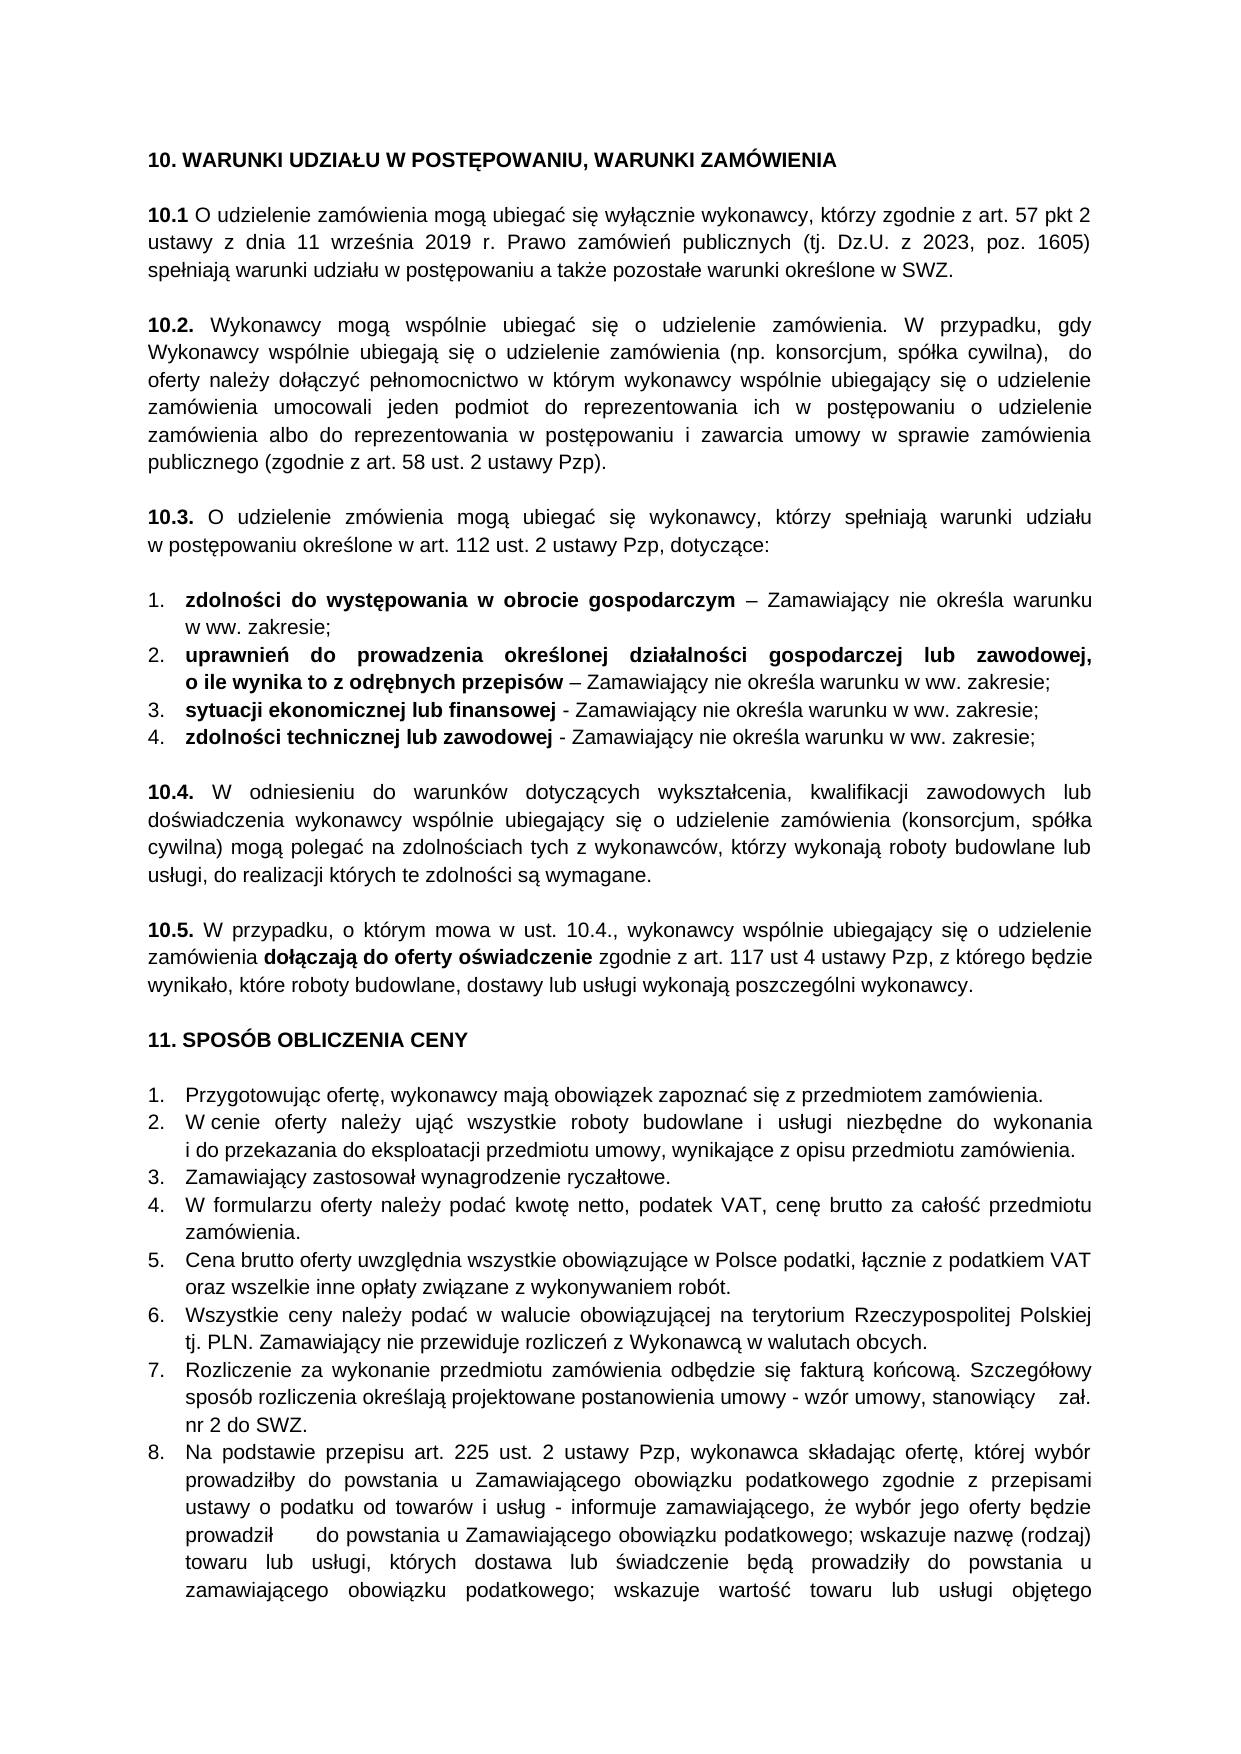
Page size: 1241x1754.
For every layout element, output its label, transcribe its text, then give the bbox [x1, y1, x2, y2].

list zdolności technicznej lub zawodowej - Zamawiający nie określa warunku w ww. zakresie; [148, 725, 1093, 749]
text 10.4. W odniesieniu do warunków dotyczących wykształcenia, kwalifikacji zawodowych lub doświadczenia wykonawcy wspólnie ubiegający się o udzielenie zamówienia (konsorcjum, spółka cywilna) mogą polegać na zdolnościach tych z wykonawców, którzy wykonają roboty budowlane lub usługi, do realizacji których te zdolności są wymagane. [148, 780, 1093, 887]
text 11. SPOSÓB OBLICZENIA CENY [148, 1028, 1093, 1052]
list zdolności do występowania w obrocie gospodarczym – Zamawiający nie określa warunku w ww. zakresie; [148, 588, 1093, 639]
list sytuacji ekonomicznej lub finansowej - Zamawiający nie określa warunku w ww. zakresie; [148, 698, 1093, 722]
text 10.1 O udzielenie zamówienia mogą ubiegać się wyłącznie wykonawcy, którzy zgodnie z art. 57 pkt 2 ustawy z dnia 11 września 2019 r. Prawo zamówień publicznych (tj. Dz.U. z 2023, poz. 1605) spełniają warunki udziału w postępowaniu a także pozostałe warunki określone w SWZ. [148, 203, 1093, 282]
list Zamawiający zastosował wynagrodzenie ryczałtowe. [148, 1165, 1093, 1189]
list Wszystkie ceny należy podać w walucie obowiązującej na terytorium Rzeczypospolitej Polskiej tj. PLN. Zamawiający nie przewiduje rozliczeń z Wykonawcą w walutach obcych. [148, 1303, 1093, 1354]
text 10. WARUNKI UDZIAŁU W POSTĘPOWANIU, WARUNKI ZAMÓWIENIA [148, 148, 1093, 172]
text 10.5. W przypadku, o którym mowa w ust. 10.4., wykonawcy wspólnie ubiegający się o udzielenie zamówienia dołączają do oferty oświadczenie zgodnie z art. 117 ust 4 ustawy Pzp, z którego będzie wynikało, które roboty budowlane, dostawy lub usługi wykonają poszczególni wykonawcy. [148, 918, 1093, 997]
list W formularzu oferty należy podać kwotę netto, podatek VAT, cenę brutto za całość przedmiotu zamówienia. [148, 1193, 1093, 1244]
text 10.2. Wykonawcy mogą wspólnie ubiegać się o udzielenie zamówienia. W przypadku, gdy Wykonawcy wspólnie ubiegają się o udzielenie zamówienia (np. konsorcjum, spółka cywilna), do oferty należy dołączyć pełnomocnictwo w którym wykonawcy wspólnie ubiegający się o udzielenie zamówienia umocowali jeden podmiot do reprezentowania ich w postępowaniu o udzielenie zamówienia albo do reprezentowania w postępowaniu i zawarcia umowy w sprawie zamówienia publicznego (zgodnie z art. 58 ust. 2 ustawy Pzp). [148, 313, 1093, 474]
list Rozliczenie za wykonanie przedmiotu zamówienia odbędzie się fakturą końcową. Szczegółowy sposób rozliczenia określają projektowane postanowienia umowy - wzór umowy, stanowiący zał. nr 2 do SWZ. [148, 1358, 1093, 1437]
list uprawnień do prowadzenia określonej działalności gospodarczej lub zawodowej, o ile wynika to z odrębnych przepisów – Zamawiający nie określa warunku w ww. zakresie; [148, 643, 1093, 694]
text 10.3. O udzielenie zmówienia mogą ubiegać się wykonawcy, którzy spełniają warunki udziału w postępowaniu określone w art. 112 ust. 2 ustawy Pzp, dotyczące: [148, 505, 1093, 557]
list W cenie oferty należy ująć wszystkie roboty budowlane i usługi niezbędne do wykonania i do przekazania do eksploatacji przedmiotu umowy, wynikające z opisu przedmiotu zamówienia. [148, 1110, 1093, 1162]
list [148, 1440, 1093, 1602]
list Przygotowując ofertę, wykonawcy mają obowiązek zapoznać się z przedmiotem zamówienia. [148, 1083, 1093, 1107]
list Cena brutto oferty uwzględnia wszystkie obowiązujące w Polsce podatki, łącznie z podatkiem VAT oraz wszelkie inne opłaty związane z wykonywaniem robót. [148, 1248, 1093, 1299]
